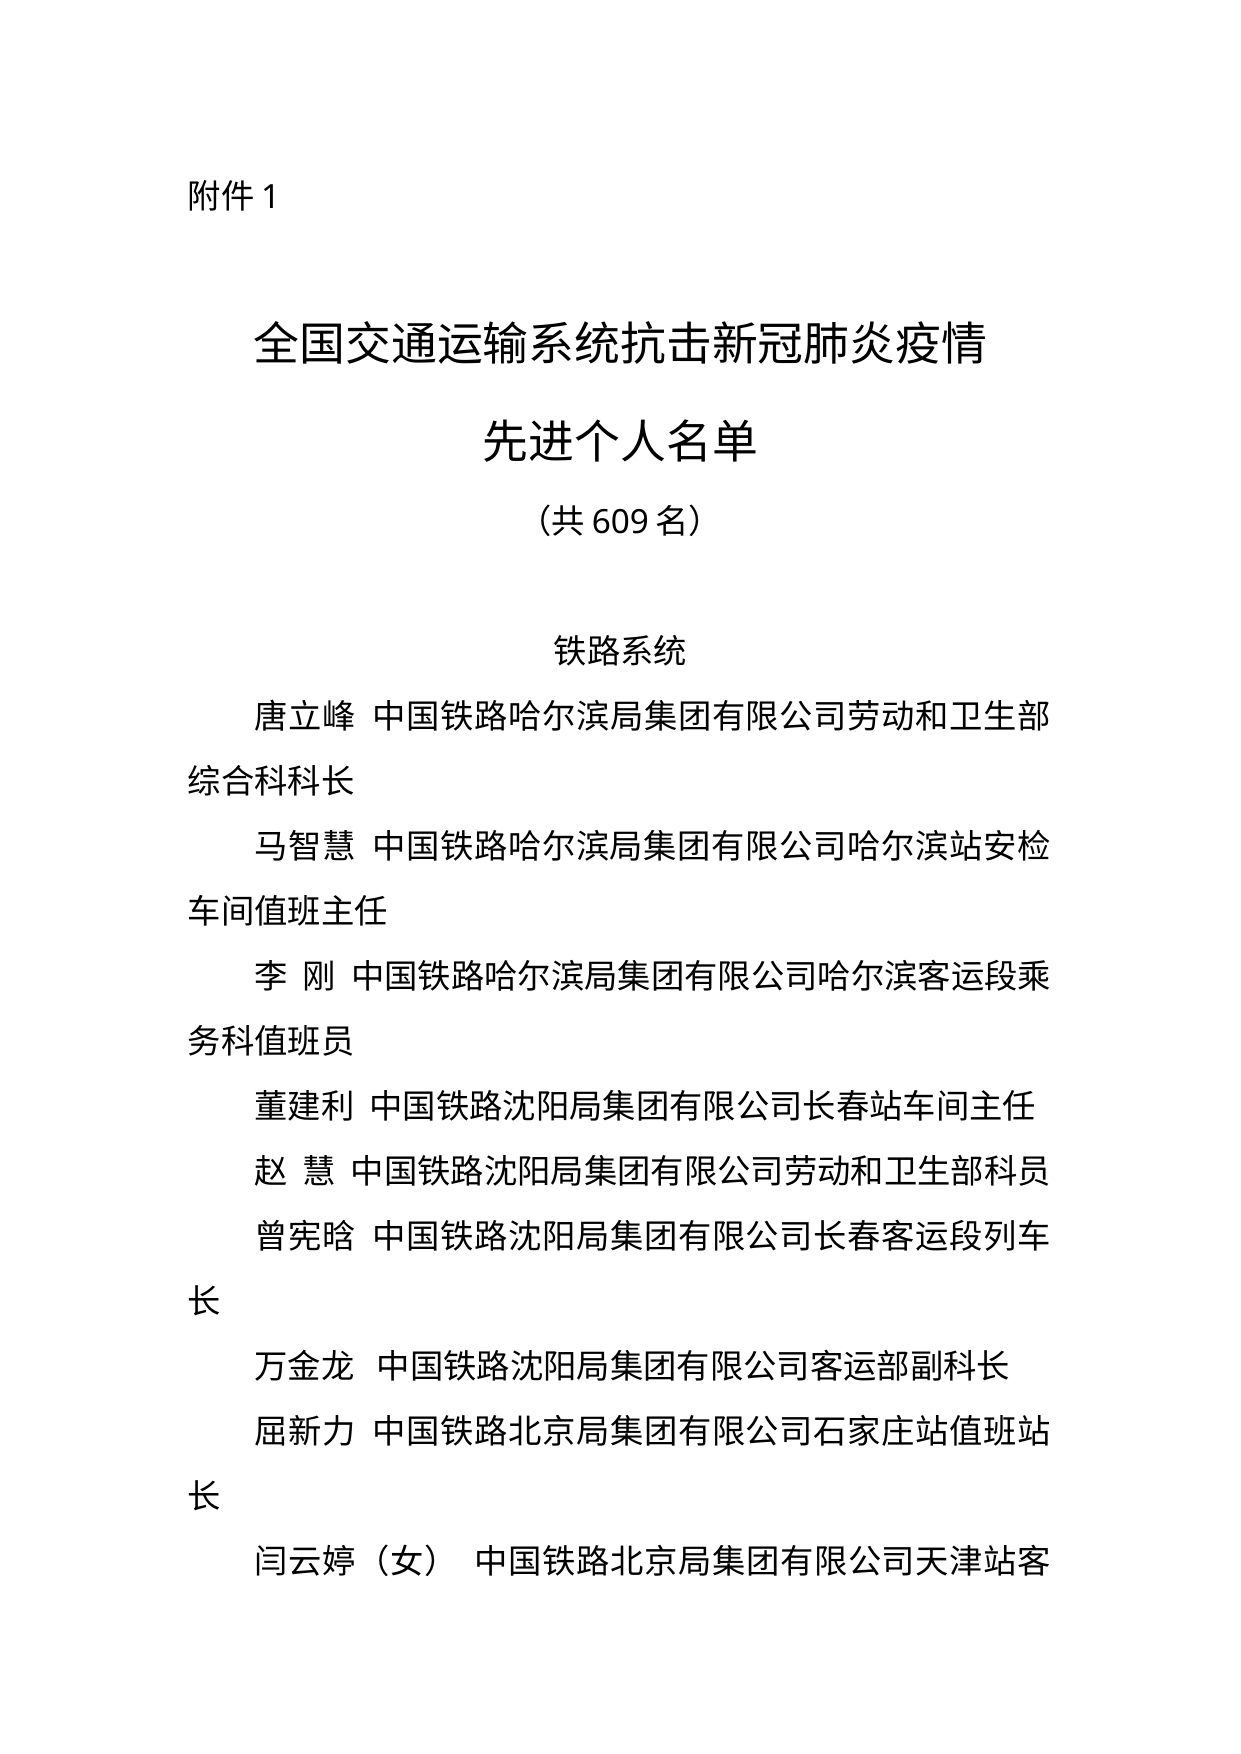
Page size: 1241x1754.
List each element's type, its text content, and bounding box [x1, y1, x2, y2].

text 李 刚 中国铁路哈尔滨局集团有限公司哈尔滨客运段乘务科值班员 [187, 942, 1053, 1072]
text 赵 慧 中国铁路沈阳局集团有限公司劳动和卫生部科员 [187, 1137, 1053, 1202]
text （共609名） [187, 487, 1053, 552]
text 铁路系统 [187, 617, 1053, 682]
text 先进个人名单 [187, 389, 1053, 487]
text 全国交通运输系统抗击新冠肺炎疫情 [187, 292, 1053, 389]
text 马智慧 中国铁路哈尔滨局集团有限公司哈尔滨站安检车间值班主任 [187, 812, 1053, 942]
text 万金龙 中国铁路沈阳局集团有限公司客运部副科长 [187, 1332, 1053, 1397]
text 董建利 中国铁路沈阳局集团有限公司长春站车间主任 [187, 1072, 1053, 1137]
text 唐立峰 中国铁路哈尔滨局集团有限公司劳动和卫生部综合科科长 [187, 682, 1053, 812]
text 屈新力 中国铁路北京局集团有限公司石家庄站值班站长 [187, 1397, 1053, 1527]
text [187, 1527, 1053, 1592]
text 曾宪晗 中国铁路沈阳局集团有限公司长春客运段列车长 [187, 1202, 1053, 1332]
text 附件1 [187, 162, 1053, 227]
